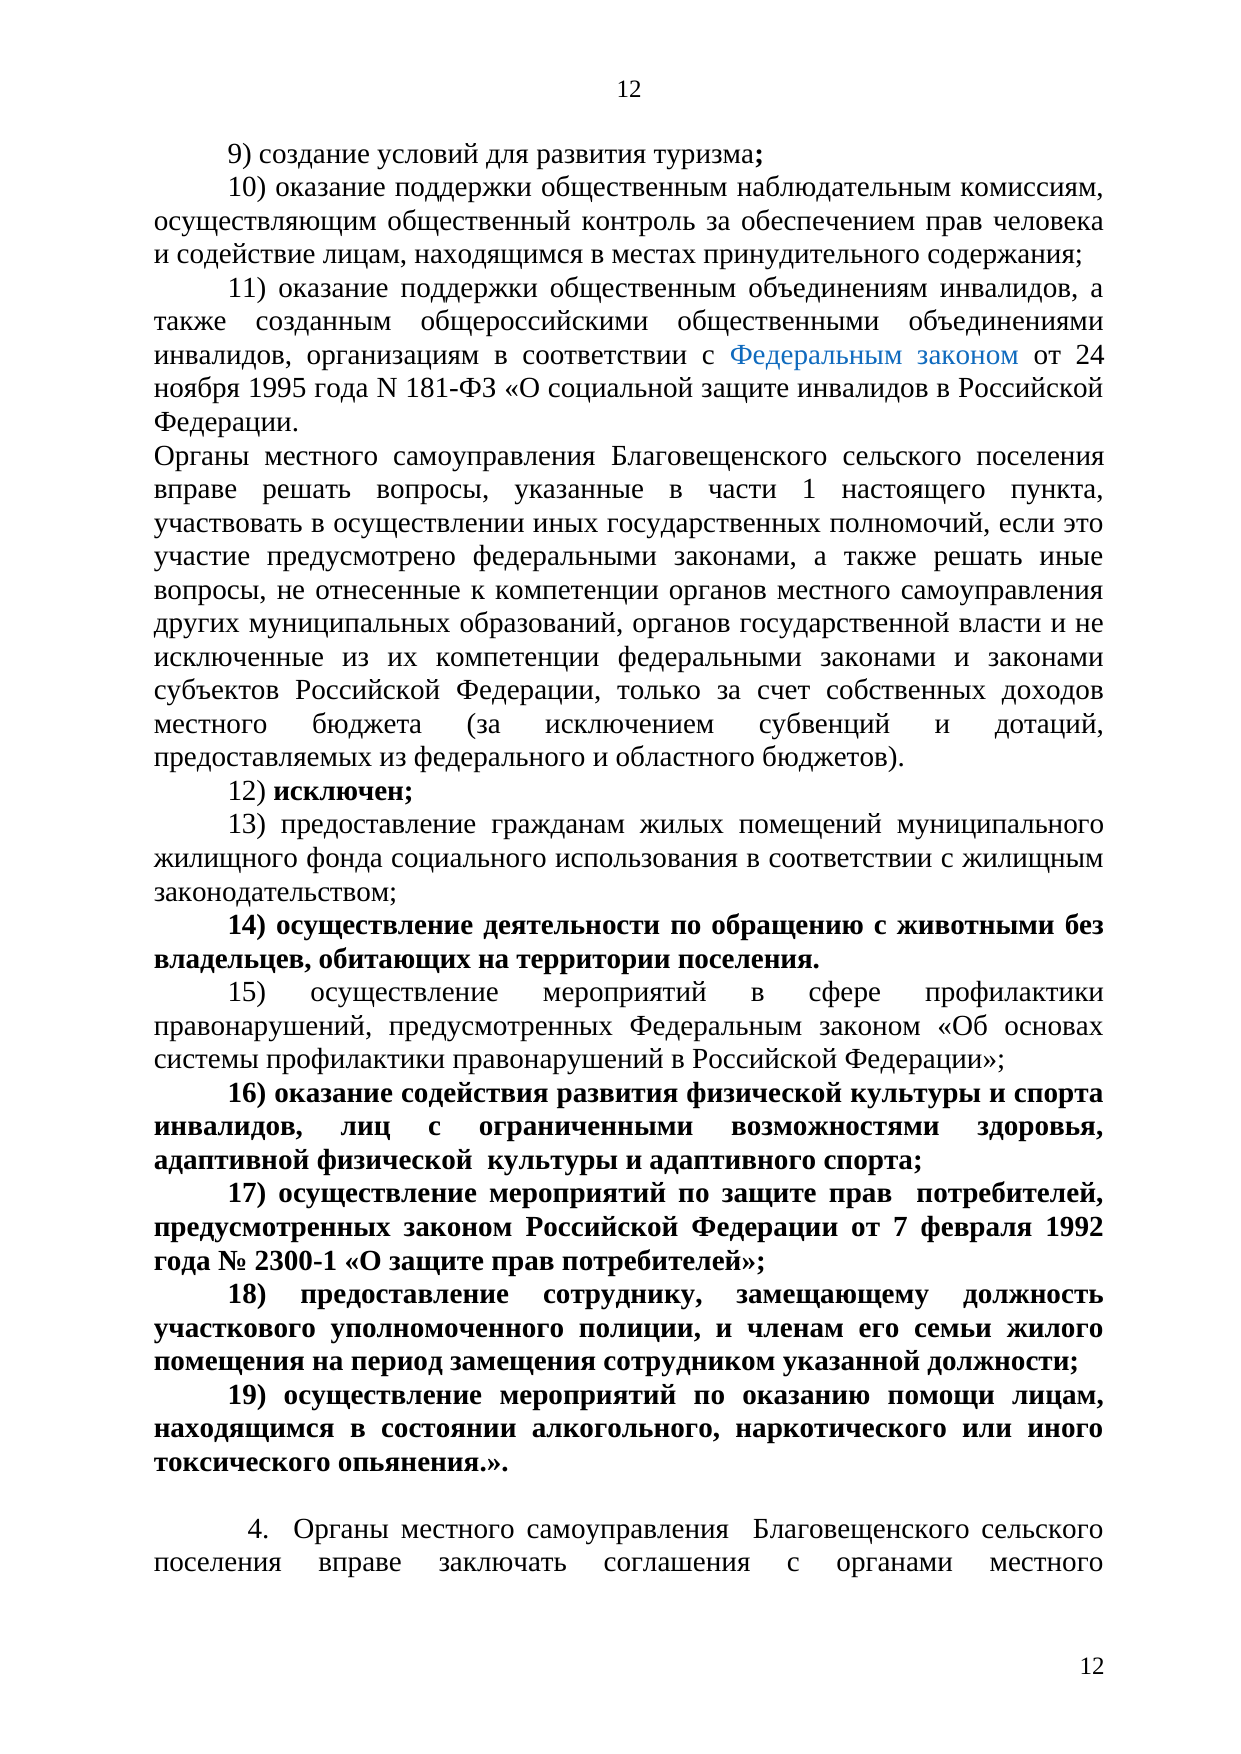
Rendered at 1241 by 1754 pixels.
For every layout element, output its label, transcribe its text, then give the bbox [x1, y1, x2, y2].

text 19) осуществление мероприятий по оказанию помощи лицам, находящимся в состоянии алкогольного, наркотического или иного токсического опьянения.». [153, 1377, 1104, 1477]
text Органы местного самоуправления Благовещенского сельского поселения вправе решать вопросы, указанные в части 1 настоящего пункта, участвовать в осуществлении иных государственных полномочий, если это участие предусмотрено федеральными законами, а также решать иные вопросы, не отнесенные к компетенции органов местного самоуправления других муниципальных образований, органов государственной власти и не исключенные из их компетенции федеральными законами и законами субъектов Российской Федерации, только за счет собственных доходов местного бюджета (за исключением субвенций и дотаций, предоставляемых из федерального и областного бюджетов). [153, 438, 1104, 773]
text 13) предоставление гражданам жилых помещений муниципального жилищного фонда социального использования в соответствии с жилищным законодательством; [153, 807, 1104, 907]
text 17) осуществление мероприятий по защите прав потребителей, предусмотренных законом Российской Федерации от 7 февраля 1992 года № 2300-1 «О защите прав потребителей»; [153, 1176, 1104, 1276]
text 18) предоставление сотруднику, замещающему должность участкового уполномоченного полиции, и членам его семьи жилого помещения на период замещения сотрудником указанной должности; [153, 1276, 1104, 1377]
text 15) осуществление мероприятий в сфере профилактики правонарушений, предусмотренных Федеральным законом «Об основах системы профилактики правонарушений в Российской Федерации»; [153, 974, 1104, 1075]
text 14) осуществление деятельности по обращению с животными без владельцев, обитающих на территории поселения. [153, 907, 1104, 974]
text 11) оказание поддержки общественным объединениям инвалидов, а также созданным общероссийскими общественными объединениями инвалидов, организациям в соответствии с Федеральным законом от 24 ноября 1995 года N 181-ФЗ «О социальной защите инвалидов в Российской Федерации. [153, 270, 1104, 438]
text 10) оказание поддержки общественным наблюдательным комиссиям, осуществляющим общественный контроль за обеспечением прав человека и содействие лицам, находящимся в местах принудительного содержания; [153, 169, 1104, 270]
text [153, 1511, 1104, 1578]
text 9) создание условий для развития туризма; [153, 136, 1104, 169]
text 12) исключен; [153, 773, 1104, 807]
text 16) оказание содействия развития физической культуры и спорта инвалидов, лиц с ограниченными возможностями здоровья, адаптивной физической культуры и адаптивного спорта; [153, 1075, 1104, 1176]
